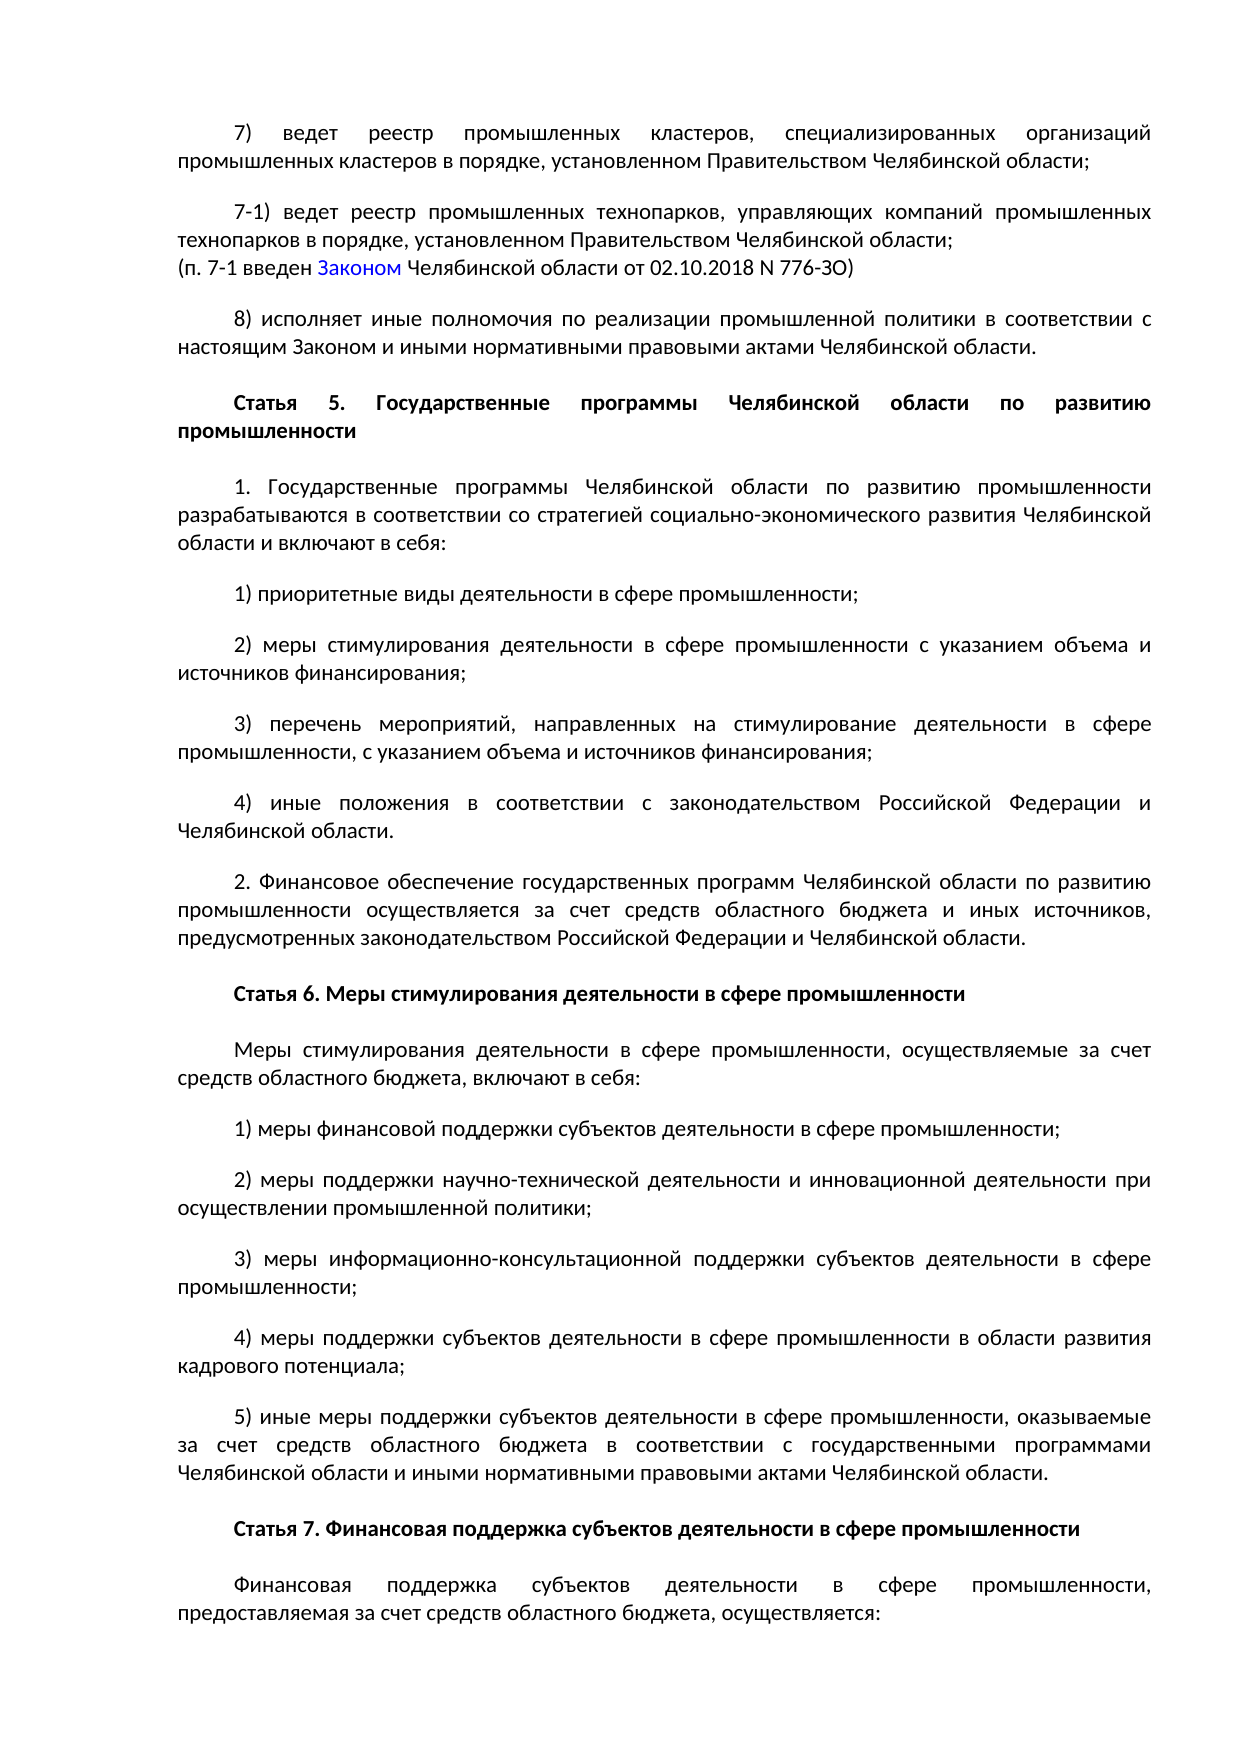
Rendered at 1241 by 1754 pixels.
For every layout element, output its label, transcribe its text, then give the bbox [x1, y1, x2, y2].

text 1. Государственные программы Челябинской области по развитию промышленности разрабатываются в соответствии со стратегией социально-экономического развития Челябинской области и включают в себя: [177, 472, 1152, 556]
text (п. 7-1 введен Законом Челябинской области от 02.10.2018 N 776-ЗО) [177, 253, 1152, 281]
text 3) меры информационно-консультационной поддержки субъектов деятельности в сфере промышленности; [177, 1244, 1152, 1300]
text 8) исполняет иные полномочия по реализации промышленной политики в соответствии с настоящим Законом и иными нормативными правовыми актами Челябинской области. [177, 304, 1152, 360]
title Статья 6. Меры стимулирования деятельности в сфере промышленности [177, 979, 1152, 1007]
text 7) ведет реестр промышленных кластеров, специализированных организаций промышленных кластеров в порядке, установленном Правительством Челябинской области; [177, 118, 1152, 174]
text 1) меры финансовой поддержки субъектов деятельности в сфере промышленности; [177, 1114, 1152, 1142]
text 2) меры поддержки научно-технической деятельности и инновационной деятельности при осуществлении промышленной политики; [177, 1165, 1152, 1221]
text 4) иные положения в соответствии с законодательством Российской Федерации и Челябинской области. [177, 788, 1152, 844]
title Статья 7. Финансовая поддержка субъектов деятельности в сфере промышленности [177, 1514, 1152, 1542]
text 2) меры стимулирования деятельности в сфере промышленности с указанием объема и источников финансирования; [177, 630, 1152, 686]
text 5) иные меры поддержки субъектов деятельности в сфере промышленности, оказываемые за счет средств областного бюджета в соответствии с государственными программами Челябинской области и иными нормативными правовыми актами Челябинской области. [177, 1402, 1152, 1486]
text 2. Финансовое обеспечение государственных программ Челябинской области по развитию промышленности осуществляется за счет средств областного бюджета и иных источников, предусмотренных законодательством Российской Федерации и Челябинской области. [177, 867, 1152, 951]
text 4) меры поддержки субъектов деятельности в сфере промышленности в области развития кадрового потенциала; [177, 1323, 1152, 1379]
text Меры стимулирования деятельности в сфере промышленности, осуществляемые за счет средств областного бюджета, включают в себя: [177, 1035, 1152, 1091]
text 7-1) ведет реестр промышленных технопарков, управляющих компаний промышленных технопарков в порядке, установленном Правительством Челябинской области; [177, 197, 1152, 253]
text Финансовая поддержка субъектов деятельности в сфере промышленности, предоставляемая за счет средств областного бюджета, осуществляется: [177, 1570, 1152, 1626]
text 1) приоритетные виды деятельности в сфере промышленности; [177, 579, 1152, 607]
title Статья 5. Государственные программы Челябинской области по развитию промышленности [177, 388, 1152, 444]
text 3) перечень мероприятий, направленных на стимулирование деятельности в сфере промышленности, с указанием объема и источников финансирования; [177, 709, 1152, 765]
